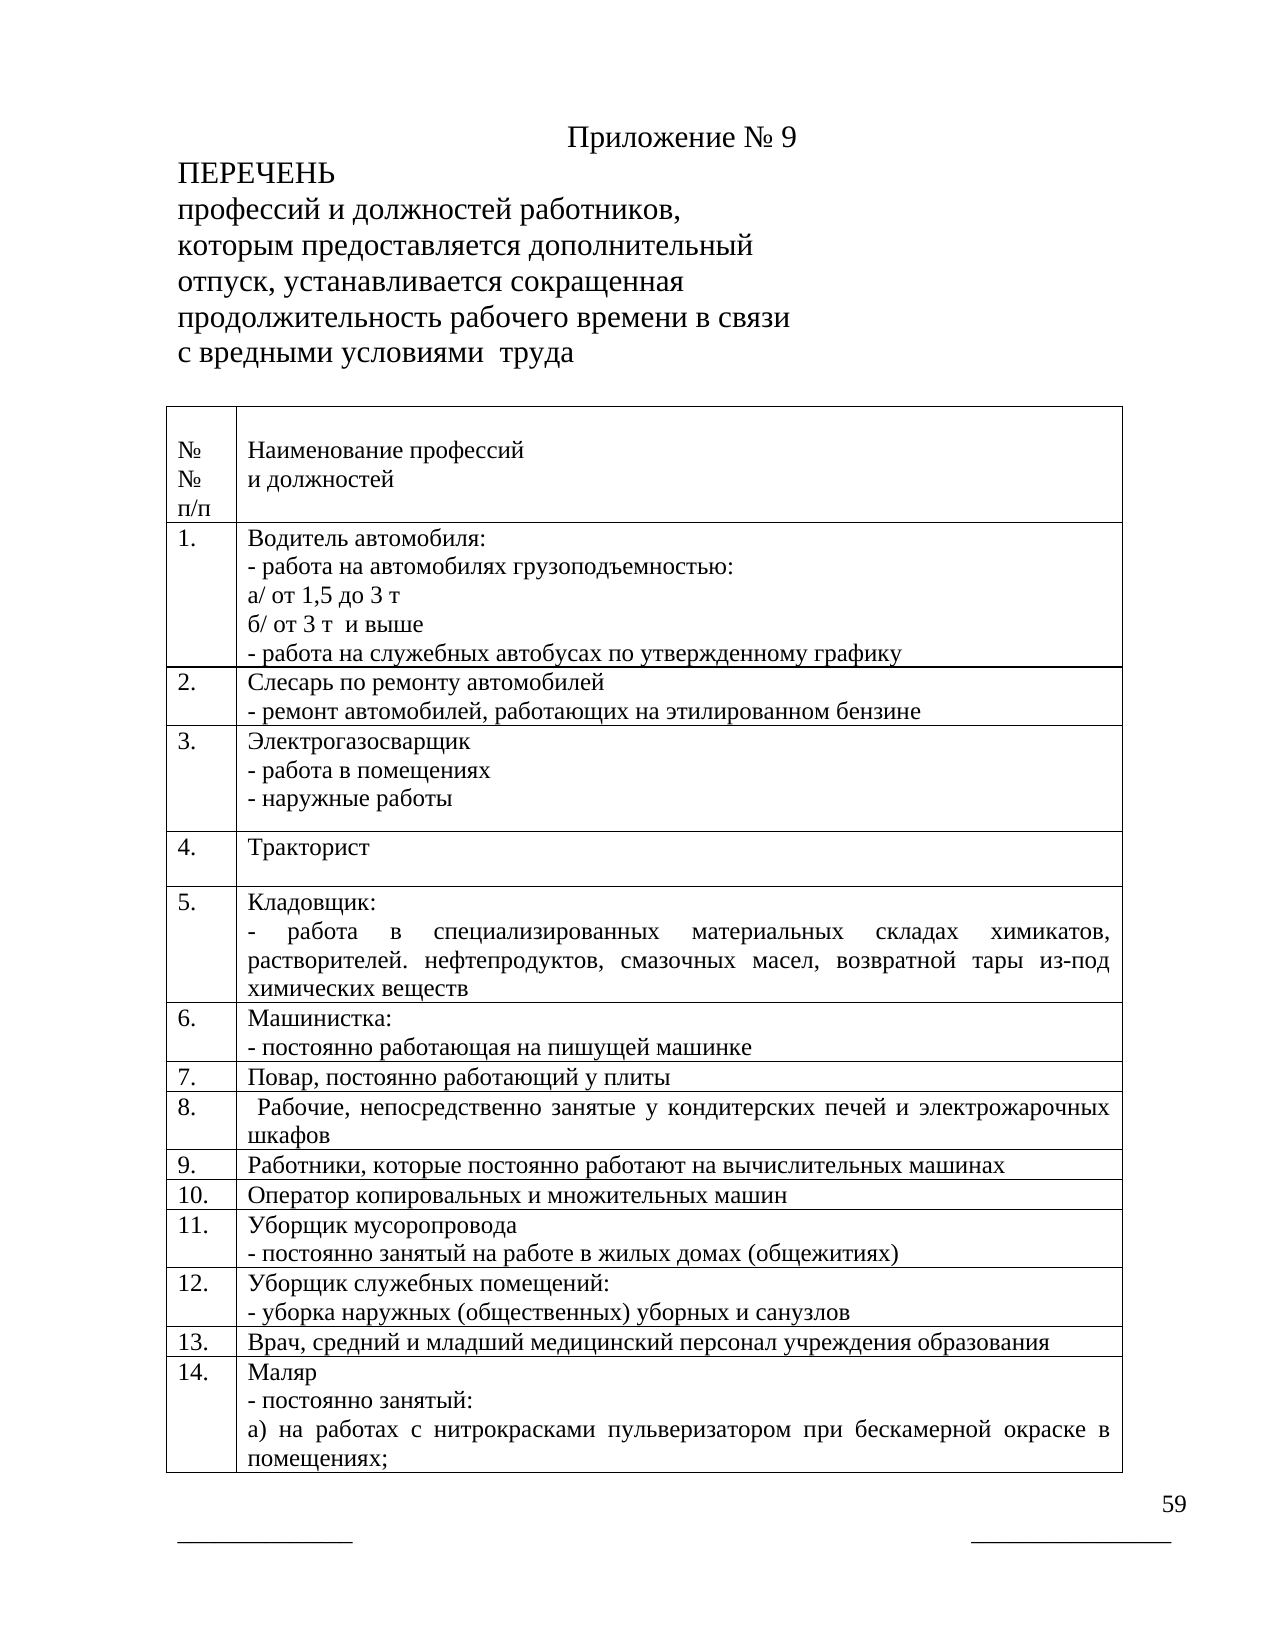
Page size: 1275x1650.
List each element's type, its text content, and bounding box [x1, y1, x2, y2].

text с вредными условиями труда [177, 334, 1186, 370]
table_cell 14. [167, 1357, 236, 1472]
table_cell Тракторист [237, 832, 1122, 886]
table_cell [237, 1357, 1122, 1472]
table_cell Уборщик служебных помещений: - уборка наружных (общественных) уборных и санузлов [237, 1268, 1122, 1326]
text профессий и должностей работников, [177, 190, 1186, 226]
text которым предоставляется дополнительный [177, 226, 1186, 262]
table_header Наименование профессий и должностей [237, 407, 1122, 522]
table_cell Врач, средний и младший медицинский персонал учреждения образования [237, 1327, 1122, 1356]
table_cell Повар, постоянно работающий у плиты [237, 1062, 1122, 1091]
table_header №№ п/п [167, 407, 236, 522]
table_cell 9. [167, 1150, 236, 1179]
table_cell Уборщик мусоропровода - постоянно занятый на работе в жилых домах (общежитиях) [237, 1210, 1122, 1267]
table_cell 5. [167, 887, 236, 1002]
table_cell 10. [167, 1180, 236, 1209]
table_cell Водитель автомобиля: - работа на автомобилях грузоподъемностью: а/ от 1,5 до 3 т б/ от 3 т и выше - работа на служебных автобусах по утвержденному графику [237, 523, 1122, 666]
table_cell Оператор копировальных и множительных машин [237, 1180, 1122, 1209]
text Приложение № 9 [177, 118, 1186, 154]
table_cell 3. [167, 726, 236, 831]
text продолжительность рабочего времени в связи [177, 298, 1186, 334]
text ПЕРЕЧЕНЬ [177, 154, 1186, 190]
table_cell 1. [167, 523, 236, 666]
table_cell 13. [167, 1327, 236, 1356]
text отпуск, устанавливается сокращенная [177, 262, 1186, 298]
table_cell Слесарь по ремонту автомобилей - ремонт автомобилей, работающих на этилированном бензине [237, 668, 1122, 725]
table_cell 6. [167, 1003, 236, 1061]
table_cell Рабочие, непосредственно занятые у кондитерских печей и электрожарочных шкафов [237, 1092, 1122, 1149]
table_cell 11. [167, 1210, 236, 1267]
table_cell Работники, которые постоянно работают на вычислительных машинах [237, 1150, 1122, 1179]
table_cell Кладовщик: - работа в специализированных материальных складах химикатов, растворителей. нефтепродуктов, смазочных масел, возвратной тары из-под химических веществ [237, 887, 1122, 1002]
table_cell Электрогазосварщик - работа в помещениях - наружные работы [237, 726, 1122, 831]
table_cell 4. [167, 832, 236, 886]
table_cell 8. [167, 1092, 236, 1149]
table_cell Машинистка: - постоянно работающая на пишущей машинке [237, 1003, 1122, 1061]
table_cell 12. [167, 1268, 236, 1326]
table_cell 7. [167, 1062, 236, 1091]
table_cell 2. [167, 668, 236, 725]
